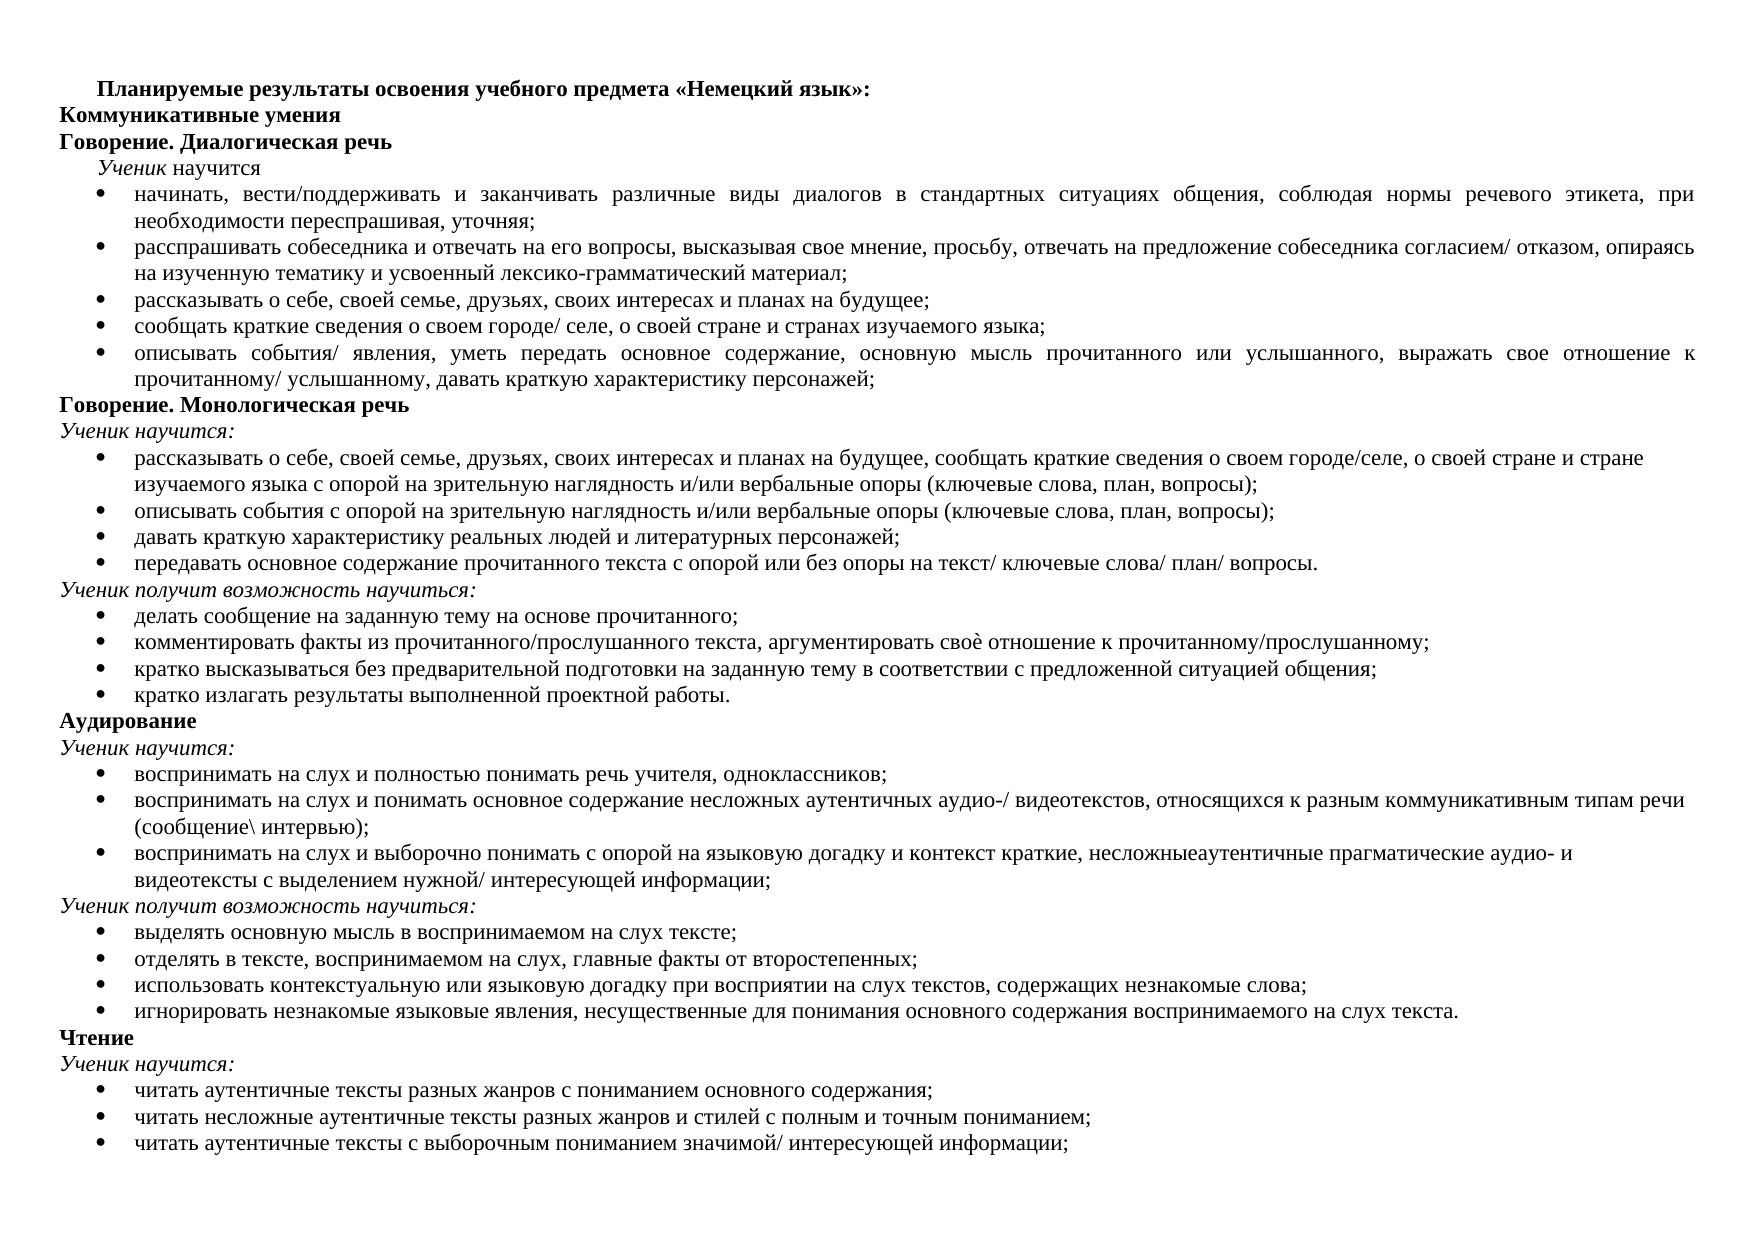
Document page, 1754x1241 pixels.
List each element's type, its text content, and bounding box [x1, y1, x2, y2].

text Аудирование [59, 707, 1698, 734]
list воспринимать на слух и полностью понимать речь учителя, одноклассников; [97, 760, 1698, 787]
text Ученик научится: [59, 734, 1698, 760]
text Говорение. Диалогическая речь [59, 128, 1698, 154]
list читать аутентичные тексты разных жанров с пониманием основного содержания; [97, 1076, 1698, 1103]
text Коммуникативные умения [59, 101, 1698, 128]
list читать несложные аутентичные тексты разных жанров и стилей с полным и точным пониманием; [97, 1103, 1698, 1129]
list выделять основную мысль в воспринимаемом на слух тексте; [97, 918, 1698, 945]
list делать сообщение на заданную тему на основе прочитанного; [97, 602, 1698, 628]
text Ученик получит возможность научиться: [59, 892, 1698, 918]
list кратко излагать результаты выполненной проектной работы. [97, 681, 1698, 707]
list сообщать краткие сведения о своем городе/ селе, о своей стране и странах изучаемого языка; [97, 312, 1698, 338]
text Планируемые результаты освоения учебного предмета «Немецкий язык»: [97, 75, 1698, 101]
list описывать события/ явления, уметь передать основное содержание, основную мысль прочитанного или услышанного, выражать свое отношение к прочитанному/ услышанному, давать краткую характеристику персонажей; [97, 338, 1698, 391]
text Ученик научится: [59, 1050, 1698, 1076]
list рассказывать о себе, своей семье, друзьях, своих интересах и планах на будущее, сообщать краткие сведения о своем городе/селе, о своей стране и стране изучаемого языка с опорой на зрительную наглядность и/или вербальные опоры (ключевые слова, план, вопросы); [97, 444, 1698, 497]
list воспринимать на слух и понимать основное содержание несложных аутентичных аудио-/ видеотекстов, относящихся к разным коммуникативным типам речи (сообщение\ интервью); [97, 787, 1698, 839]
list описывать события с опорой на зрительную наглядность и/или вербальные опоры (ключевые слова, план, вопросы); [97, 497, 1698, 523]
list читать аутентичные тексты с выборочным пониманием значимой/ интересующей информации; [97, 1129, 1698, 1156]
list расспрашивать собеседника и отвечать на его вопросы, высказывая свое мнение, просьбу, отвечать на предложение собеседника согласием/ отказом, опираясь на изученную тематику и усвоенный лексико-грамматический материал; [97, 233, 1698, 286]
list кратко высказываться без предварительной подготовки на заданную тему в соответствии с предложенной ситуацией общения; [97, 655, 1698, 681]
list использовать контекстуальную или языковую догадку при восприятии на слух текстов, содержащих незнакомые слова; [97, 971, 1698, 997]
text Ученик научится: [59, 418, 1698, 444]
list начинать, вести/поддерживать и заканчивать различные виды диалогов в стандартных ситуациях общения, соблюдая нормы речевого этикета, при необходимости переспрашивая, уточняя; [97, 180, 1698, 233]
list передавать основное содержание прочитанного текста с опорой или без опоры на текст/ ключевые слова/ план/ вопросы. [97, 549, 1698, 576]
text Чтение [59, 1024, 1698, 1050]
list отделять в тексте, воспринимаемом на слух, главные факты от второстепенных; [97, 945, 1698, 971]
text Ученик получит возможность научиться: [59, 576, 1698, 602]
list давать краткую характеристику реальных людей и литературных персонажей; [97, 523, 1698, 549]
list комментировать факты из прочитанного/прослушанного текста, аргументировать своѐ отношение к прочитанному/прослушанному; [97, 628, 1698, 655]
text Говорение. Монологическая речь [59, 391, 1698, 418]
list воспринимать на слух и выборочно понимать с опорой на языковую догадку и контекст краткие, несложныеаутентичные прагматические аудио- и видеотексты с выделением нужной/ интересующей информации; [97, 839, 1698, 892]
text Ученик научится [97, 154, 1698, 180]
list рассказывать о себе, своей семье, друзьях, своих интересах и планах на будущее; [97, 286, 1698, 312]
list игнорировать незнакомые языковые явления, несущественные для понимания основного содержания воспринимаемого на слух текста. [97, 997, 1698, 1024]
